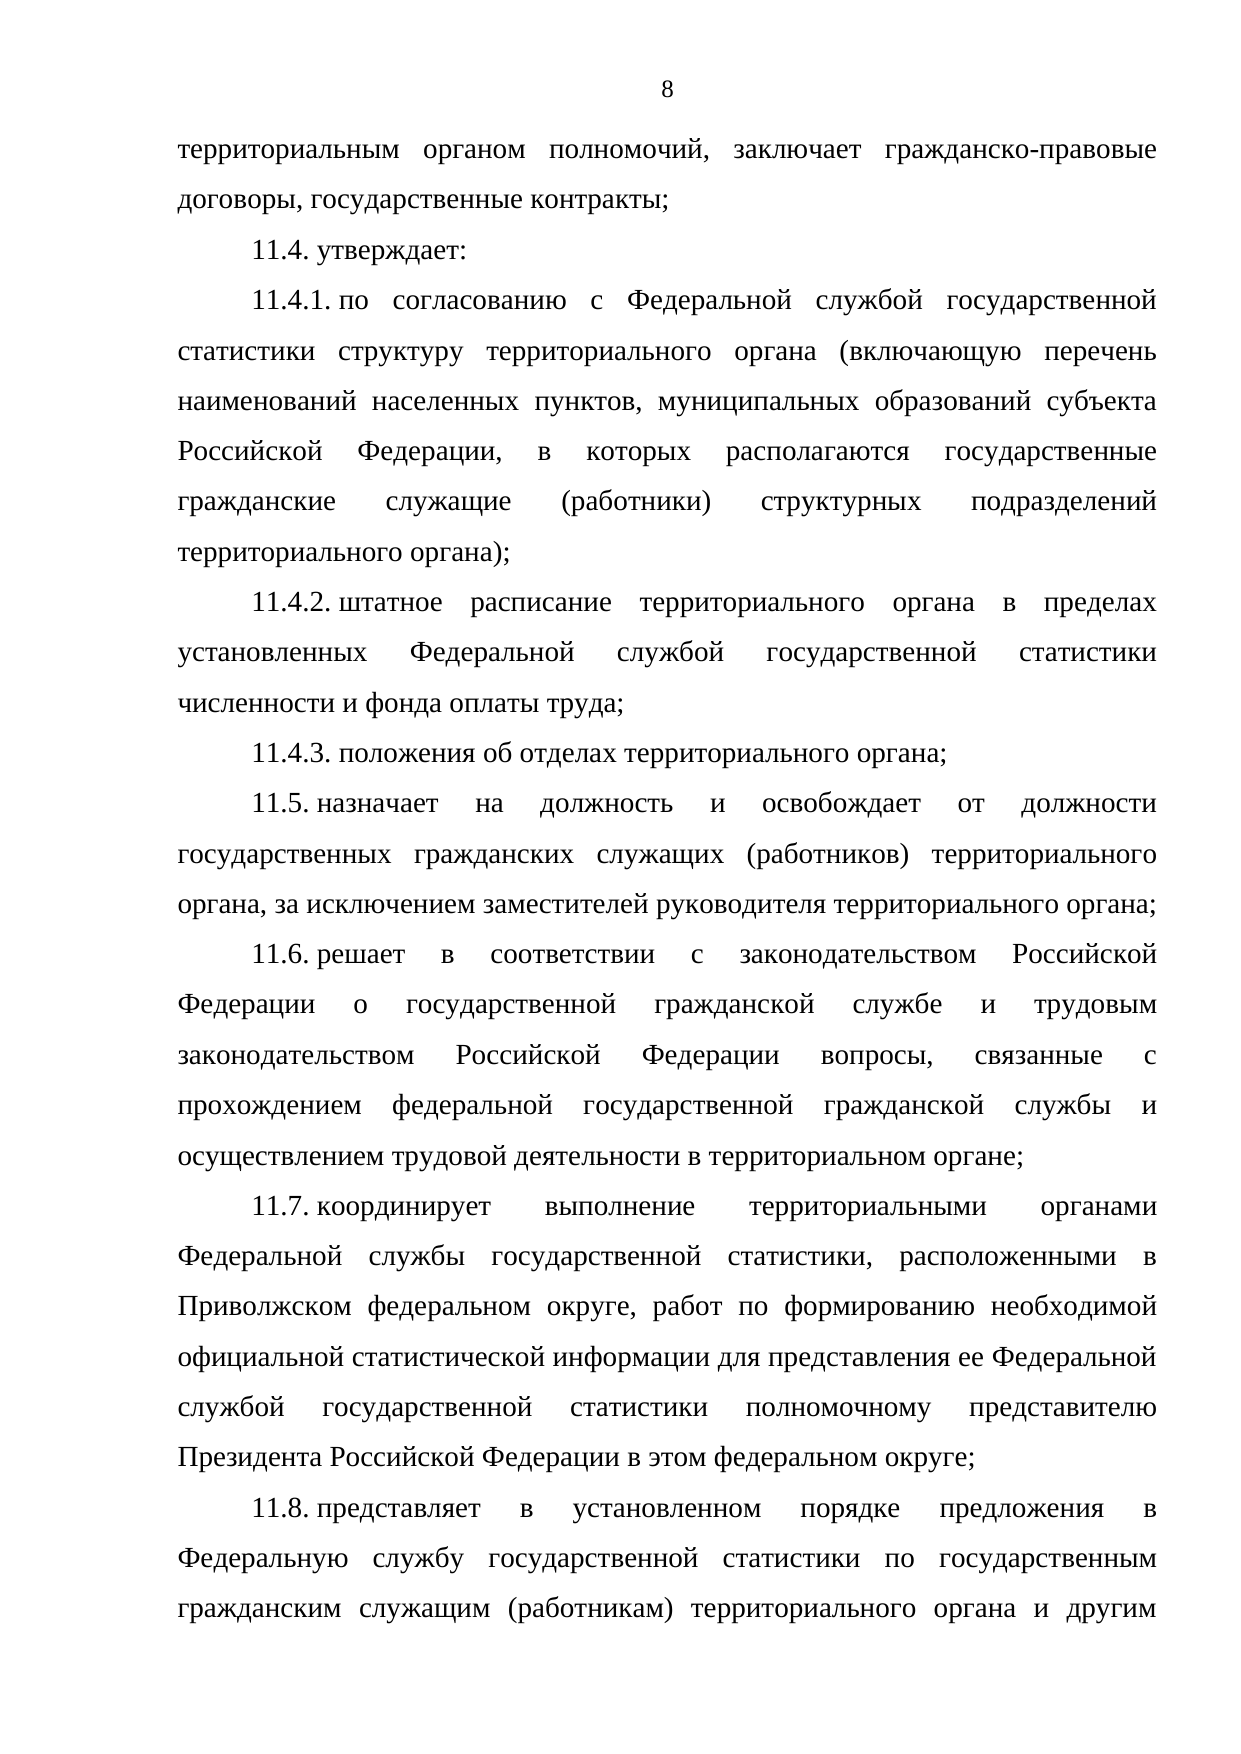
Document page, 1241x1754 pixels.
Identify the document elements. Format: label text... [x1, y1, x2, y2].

text 11.6. решает в соответствии с законодательством Российской Федерации о государственной гражданской службе и трудовым законодательством Российской Федерации вопросы, связанные с прохождением федеральной государственной гражданской службы и осуществлением трудовой деятельности в территориальном органе; [177, 936, 1157, 1171]
text 11.4.3. положения об отделах территориального органа; [177, 735, 1157, 769]
text 11.4.2. штатное расписание территориального органа в пределах установленных Федеральной службой государственной статистики численности и фонда оплаты труда; [177, 584, 1157, 718]
text 11.7. координирует выполнение территориальными органами Федеральной службы государственной статистики, расположенными в Приволжском федеральном округе, работ по формированию необходимой официальной статистической информации для представления ее Федеральной службой государственной статистики полномочному представителю Президента Российской Федерации в этом федеральном округе; [177, 1188, 1157, 1473]
text 11.5. назначает на должность и освобождает от должности государственных гражданских служащих (работников) территориального органа, за исключением заместителей руководителя территориального органа; [177, 785, 1157, 919]
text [177, 1490, 1157, 1624]
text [177, 131, 1157, 215]
text 11.4.1. по согласованию с Федеральной службой государственной статистики структуру территориального органа (включающую перечень наименований населенных пунктов, муниципальных образований субъекта Российской Федерации, в которых располагаются государственные гражданские служащие (работники) структурных подразделений территориального органа); [177, 282, 1157, 567]
text 11.4. утверждает: [177, 232, 1157, 266]
